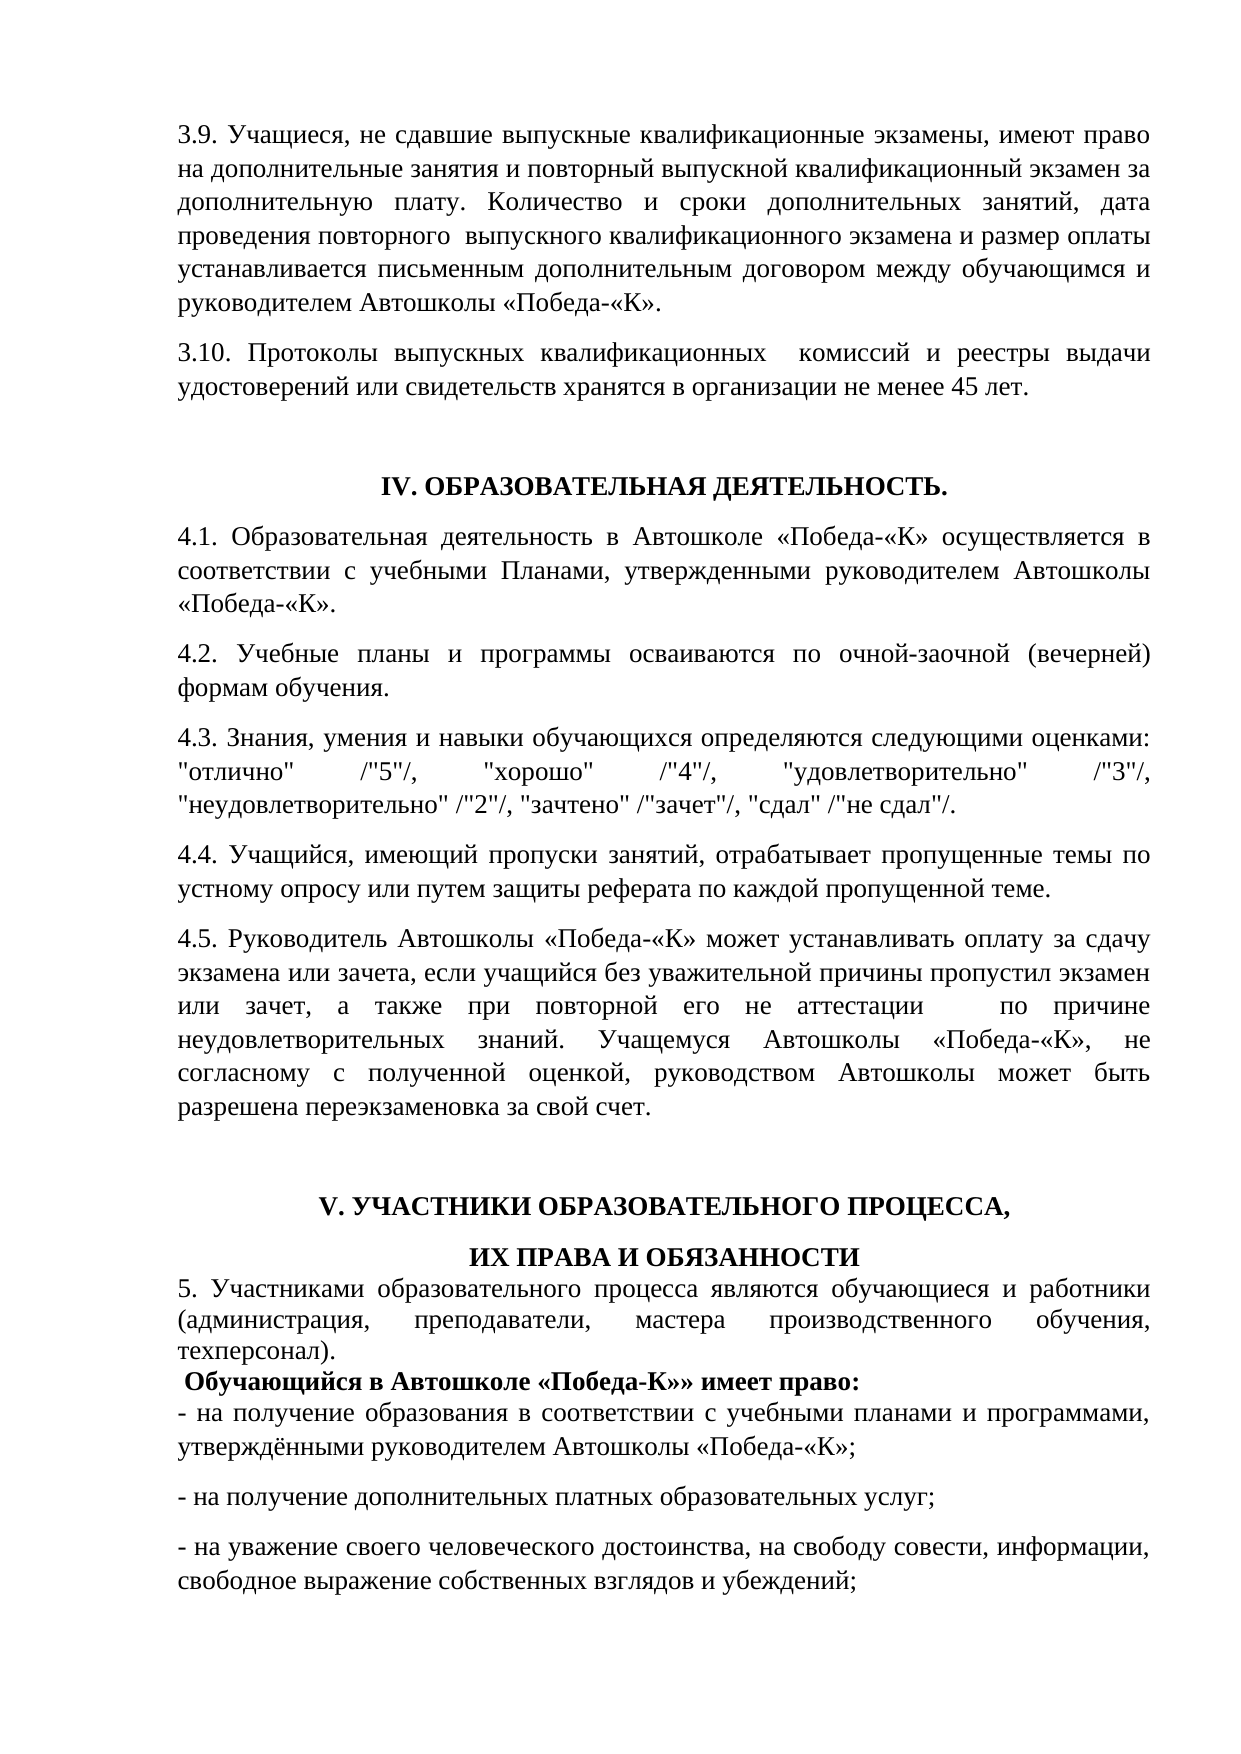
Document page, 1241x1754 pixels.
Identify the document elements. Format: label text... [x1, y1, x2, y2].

text - на уважение своего человеческого достоинства, на свободу совести, информации, свободное выражение собственных взглядов и убеждений; [177, 1530, 1152, 1595]
text 3.10. Протоколы выпускных квалификационных комиссий и реестры выдачи удостоверений или свидетельств хранятся в организации не менее 45 лет. [177, 336, 1152, 401]
subtitle ИХ ПРАВА И ОБЯЗАННОСТИ [177, 1241, 1152, 1272]
text 4.3. Знания, умения и навыки обучающихся определяются следующими оценками: "отлично" /"5"/, "хорошо" /"4"/, "удовлетворительно" /"3"/, "неудовлетворительно" /"2"/, "зачтено" /"зачет"/, "сдал" /"не сдал"/. [177, 721, 1152, 819]
text IV. ОБРАЗОВАТЕЛЬНАЯ ДЕЯТЕЛЬНОСТЬ. [177, 470, 1152, 501]
text 5. Участниками образовательного процесса являются обучающиеся и работники (администрация, преподаватели, мастера производственного обучения, техперсонал). [177, 1272, 1152, 1365]
text 4.2. Учебные планы и программы осваиваются по очной-заочной (вечерней) формам обучения. [177, 637, 1152, 702]
text 4.5. Руководитель Автошколы «Победа-«К» может устанавливать оплату за сдачу экзамена или зачета, если учащийся без уважительной причины пропустил экзамен или зачет, а также при повторной его не аттестации по причине неудовлетворительных знаний. Учащемуся Автошколы «Победа-«К», не согласному с полученной оценкой, руководством Автошколы может быть разрешена переэкзаменовка за свой счет. [177, 922, 1152, 1121]
text 3.9. Учащиеся, не сдавшие выпускные квалификационные экзамены, имеют право на дополнительные занятия и повторный выпускной квалификационный экзамен за дополнительную плату. Количество и сроки дополнительных занятий, дата проведения повторного выпускного квалификационного экзамена и размер оплаты устанавливается письменным дополнительным договором между обучающимся и руководителем Автошколы «Победа-«К». [177, 118, 1152, 317]
text 4.4. Учащийся, имеющий пропуски занятий, отрабатывает пропущенные темы по устному опросу или путем защиты реферата по каждой пропущенной теме. [177, 838, 1152, 903]
text - на получение образования в соответствии с учебными планами и программами, утверждёнными руководителем Автошколы «Победа-«К»; [177, 1396, 1152, 1461]
text Обучающийся в Автошколе «Победа-К»» имеет право: [177, 1365, 1152, 1396]
text 4.1. Образовательная деятельность в Автошколе «Победа-«К» осуществляется в соответствии с учебными Планами, утвержденными руководителем Автошколы «Победа-«К». [177, 520, 1152, 618]
text - на получение дополнительных платных образовательных услуг; [177, 1480, 1152, 1511]
text V. УЧАСТНИКИ ОБРАЗОВАТЕЛЬНОГО ПРОЦЕССА, [177, 1190, 1152, 1222]
